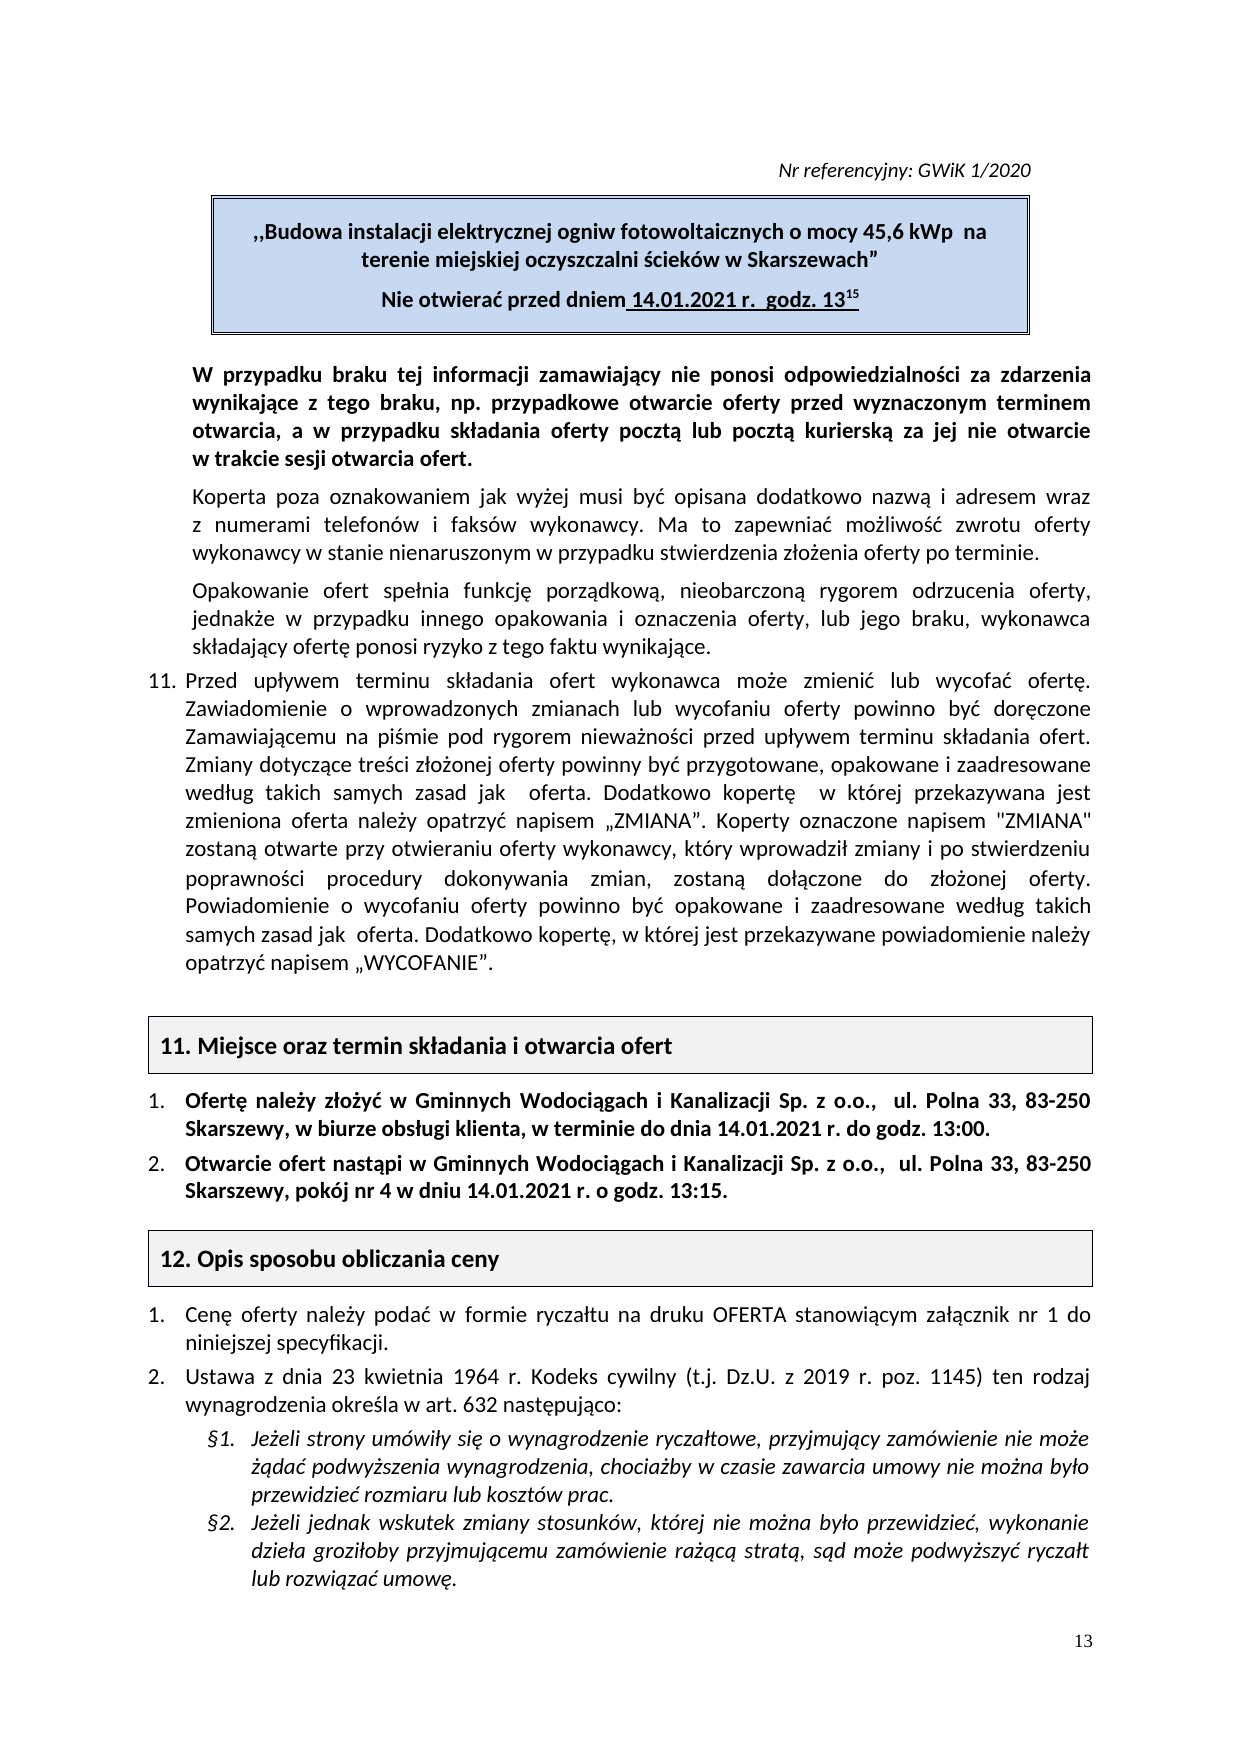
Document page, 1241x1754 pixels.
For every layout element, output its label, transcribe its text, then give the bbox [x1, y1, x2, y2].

text Opakowanie ofert spełnia funkcję porządkową, nieobarczoną rygorem odrzucenia oferty, jednakże w przypadku innego opakowania i oznaczenia oferty, lub jego braku, wykonawca składający ofertę ponosi ryzyko z tego faktu wynikające. [192, 576, 1092, 660]
table_header Opis sposobu obliczania ceny [149, 1231, 1092, 1286]
list Cenę oferty należy podać w formie ryczałtu na druku OFERTA stanowiącym załącznik nr 1 do niniejszej specyfikacji. [148, 1300, 1092, 1356]
list Otwarcie ofert nastąpi w Gminnych Wodociągach i Kanalizacji Sp. z o.o., ul. Polna 33, 83-250 Skarszewy, pokój nr 4 w dniu 14.01.2021 r. o godz. 13:15. [148, 1149, 1092, 1205]
text W przypadku braku tej informacji zamawiający nie ponosi odpowiedzialności za zdarzenia wynikające z tego braku, np. przypadkowe otwarcie oferty przed wyznaczonym terminem otwarcia, a w przypadku składania oferty pocztą lub pocztą kurierską za jej nie otwarcie w trakcie sesji otwarcia ofert. [192, 360, 1092, 472]
text §1. Jeżeli strony umówiły się o wynagrodzenie ryczałtowe, przyjmujący zamówienie nie może żądać podwyższenia wynagrodzenia, chociażby w czasie zawarcia umowy nie można było przewidzieć rozmiaru lub kosztów prac. [207, 1424, 1092, 1508]
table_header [214, 199, 1027, 332]
text Koperta poza oznakowaniem jak wyżej musi być opisana dodatkowo nazwą i adresem wraz z numerami telefonów i faksów wykonawcy. Ma to zapewniać możliwość zwrotu oferty wykonawcy w stanie nienaruszonym w przypadku stwierdzenia złożenia oferty po terminie. [192, 482, 1092, 566]
list Ofertę należy złożyć w Gminnych Wodociągach i Kanalizacji Sp. z o.o., ul. Polna 33, 83-250 Skarszewy, w biurze obsługi klienta, w terminie do dnia 14.01.2021 r. do godz. 13:00. [148, 1086, 1092, 1142]
list Przed upływem terminu składania ofert wykonawca może zmienić lub wycofać ofertę. Zawiadomienie o wprowadzonych zmianach lub wycofaniu oferty powinno być doręczone Zamawiającemu na piśmie pod rygorem nieważności przed upływem terminu składania ofert. Zmiany dotyczące treści złożonej oferty powinny być przygotowane, opakowane i zaadresowane według takich samych zasad jak oferta. Dodatkowo kopertę w której przekazywana jest zmieniona oferta należy opatrzyć napisem „ZMIANA”. Koperty oznaczone napisem "ZMIANA" zostaną otwarte przy otwieraniu oferty wykonawcy, który wprowadził zmiany i po stwierdzeniu poprawności procedury dokonywania zmian, zostaną dołączone do złożonej oferty. Powiadomienie o wycofaniu oferty powinno być opakowane i zaadresowane według takich samych zasad jak oferta. Dodatkowo kopertę, w której jest przekazywane powiadomienie należy opatrzyć napisem „WYCOFANIE”. [148, 666, 1092, 976]
table_header Miejsce oraz termin składania i otwarcia ofert [149, 1017, 1092, 1073]
text §2. Jeżeli jednak wskutek zmiany stosunków, której nie można było przewidzieć, wykonanie dzieła groziłoby przyjmującemu zamówienie rażącą stratą, sąd może podwyższyć ryczałt lub rozwiązać umowę. [207, 1508, 1092, 1592]
list Ustawa z dnia 23 kwietnia 1964 r. Kodeks cywilny (t.j. Dz.U. z 2019 r. poz. 1145) ten rodzaj wynagrodzenia określa w art. 632 następująco: [148, 1362, 1092, 1418]
